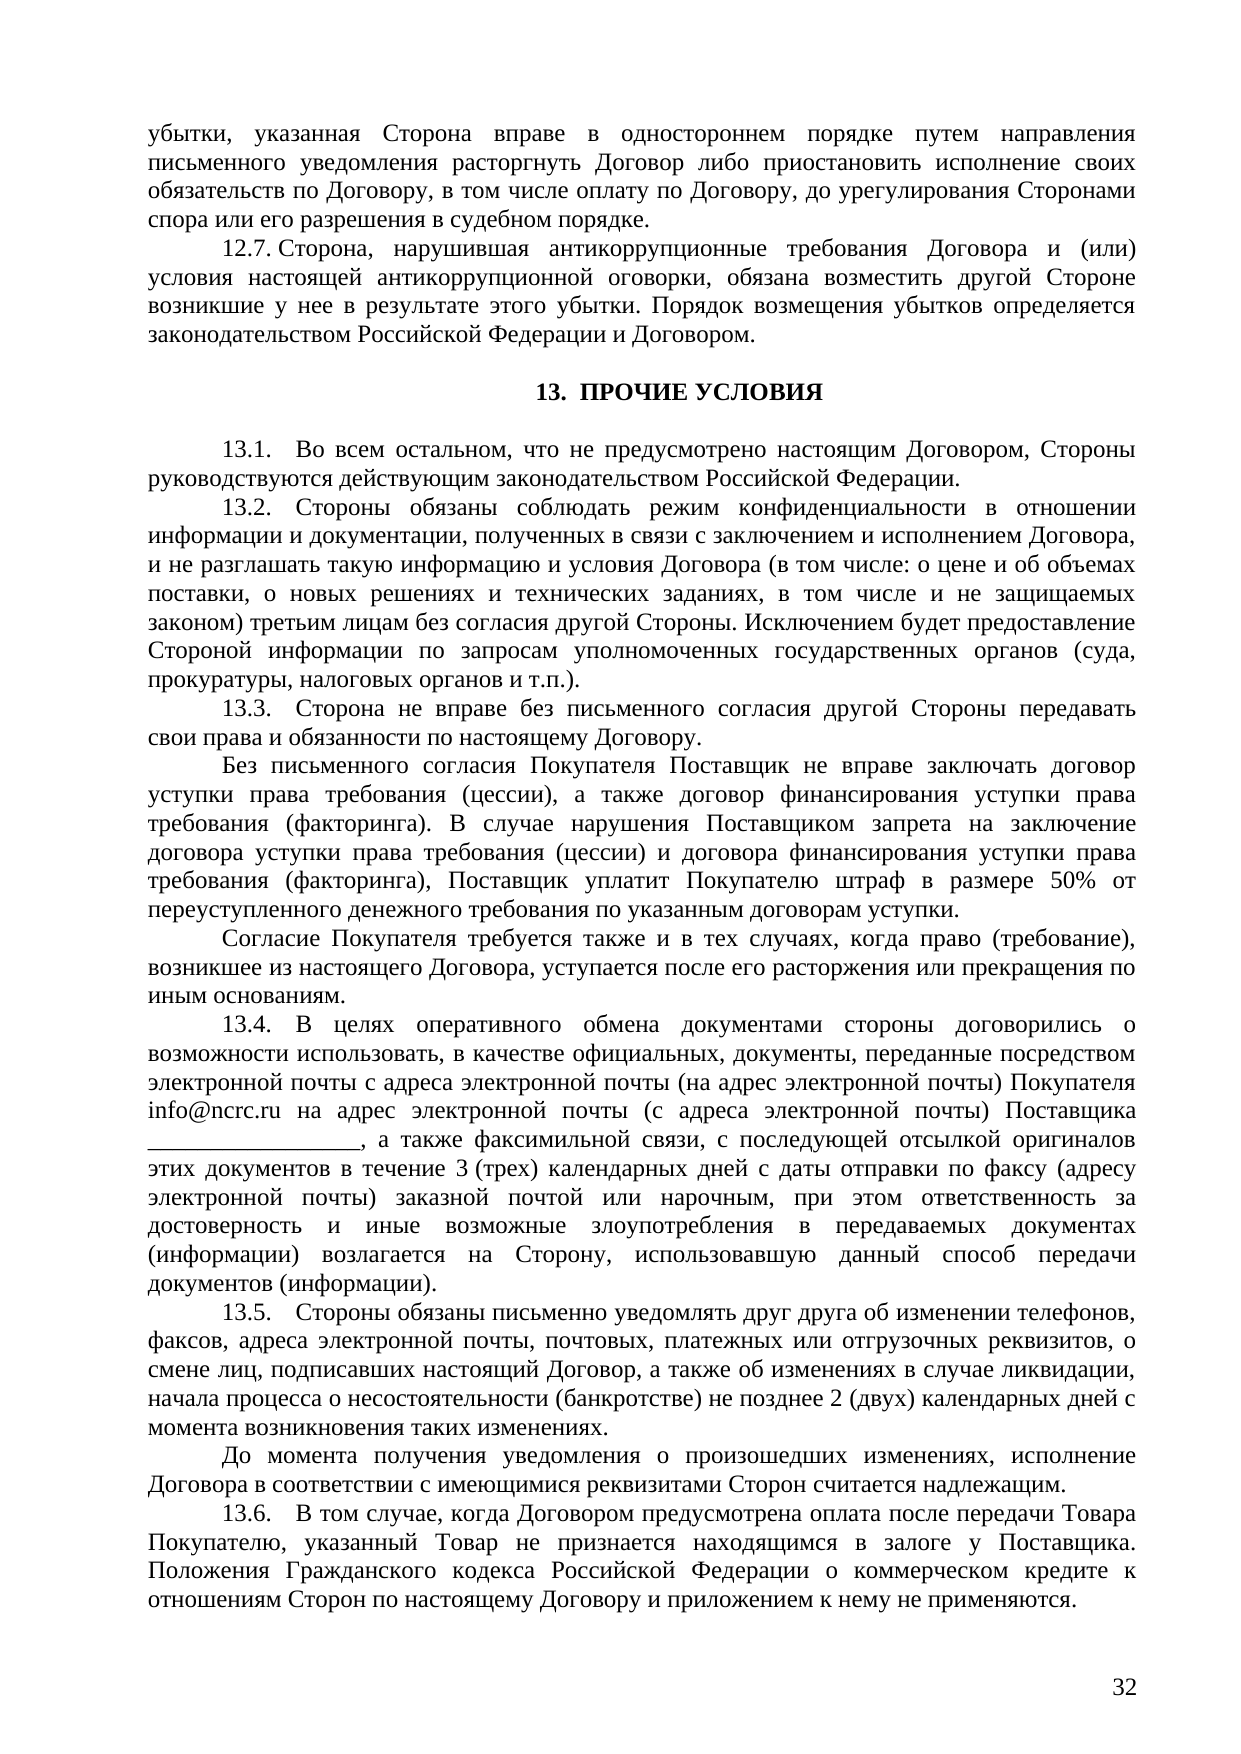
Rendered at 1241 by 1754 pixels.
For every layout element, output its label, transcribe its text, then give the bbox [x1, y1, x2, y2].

text 12.7. Сторона, нарушившая антикоррупционные требования Договора и (или) условия настоящей антикоррупционной оговорки, обязана возместить другой Стороне возникшие у нее в результате этого убытки. Порядок возмещения убытков определяется законодательством Российской Федерации и Договором. [148, 233, 1137, 348]
text До момента получения уведомления о произошедших изменениях, исполнение Договора в соответствии с имеющимися реквизитами Сторон считается надлежащим. [148, 1441, 1137, 1498]
list Стороны обязаны соблюдать режим конфиденциальности в отношении информации и документации, полученных в связи с заключением и исполнением Договора, и не разглашать такую информацию и условия Договора (в том числе: о цене и об объемах поставки, о новых решениях и технических заданиях, в том числе и не защищаемых законом) третьим лицам без согласия другой Стороны. Исключением будет предоставление Стороной информации по запросам уполномоченных государственных органов (суда, прокуратуры, налоговых органов и т.п.). [148, 492, 1137, 693]
list Сторона не вправе без письменного согласия другой Стороны передавать свои права и обязанности по настоящему Договору. [148, 693, 1137, 751]
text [148, 118, 1137, 233]
list ПРОЧИЕ УСЛОВИЯ [148, 377, 1137, 406]
list Стороны обязаны письменно уведомлять друг друга об изменении телефонов, факсов, адреса электронной почты, почтовых, платежных или отгрузочных реквизитов, о смене лиц, подписавших настоящий Договор, а также об изменениях в случае ликвидации, начала процесса о несостоятельности (банкротстве) не позднее 2 (двух) календарных дней с момента возникновения таких изменениях. [148, 1297, 1137, 1441]
list В том случае, когда Договором предусмотрена оплата после передачи Товара Покупателю, указанный Товар не признается находящимся в залоге у Поставщика. Положения Гражданского кодекса Российской Федерации о коммерческом кредите к отношениям Сторон по настоящему Договору и приложением к нему не применяются. [148, 1498, 1137, 1613]
list Во всем остальном, что не предусмотрено настоящим Договором, Стороны руководствуются действующим законодательством Российской Федерации. [148, 434, 1137, 492]
text Согласие Покупателя требуется также и в тех случаях, когда право (требование), возникшее из настоящего Договора, уступается после его расторжения или прекращения по иным основаниям. [148, 923, 1137, 1009]
text Без письменного согласия Покупателя Поставщик не вправе заключать договор уступки права требования (цессии), а также договор финансирования уступки права требования (факторинга). В случае нарушения Поставщиком запрета на заключение договора уступки права требования (цессии) и договора финансирования уступки права требования (факторинга), Поставщик уплатит Покупателю штраф в размере 50% от переуступленного денежного требования по указанным договорам уступки. [148, 751, 1137, 923]
list В целях оперативного обмена документами стороны договорились о возможности использовать, в качестве официальных, документы, переданные посредством электронной почты с адреса электронной почты (на адрес электронной почты) Покупателя info@ncrc.ru на адрес электронной почты (с адреса электронной почты) Поставщика _________________, а также факсимильной связи, с последующей отсылкой оригиналов этих документов в течение 3 (трех) календарных дней с даты отправки по факсу (адресу электронной почты) заказной почтой или нарочным, при этом ответственность за достоверность и иные возможные злоупотребления в передаваемых документах (информации) возлагается на Сторону, использовавшую данный способ передачи документов (информации). [148, 1009, 1137, 1297]
